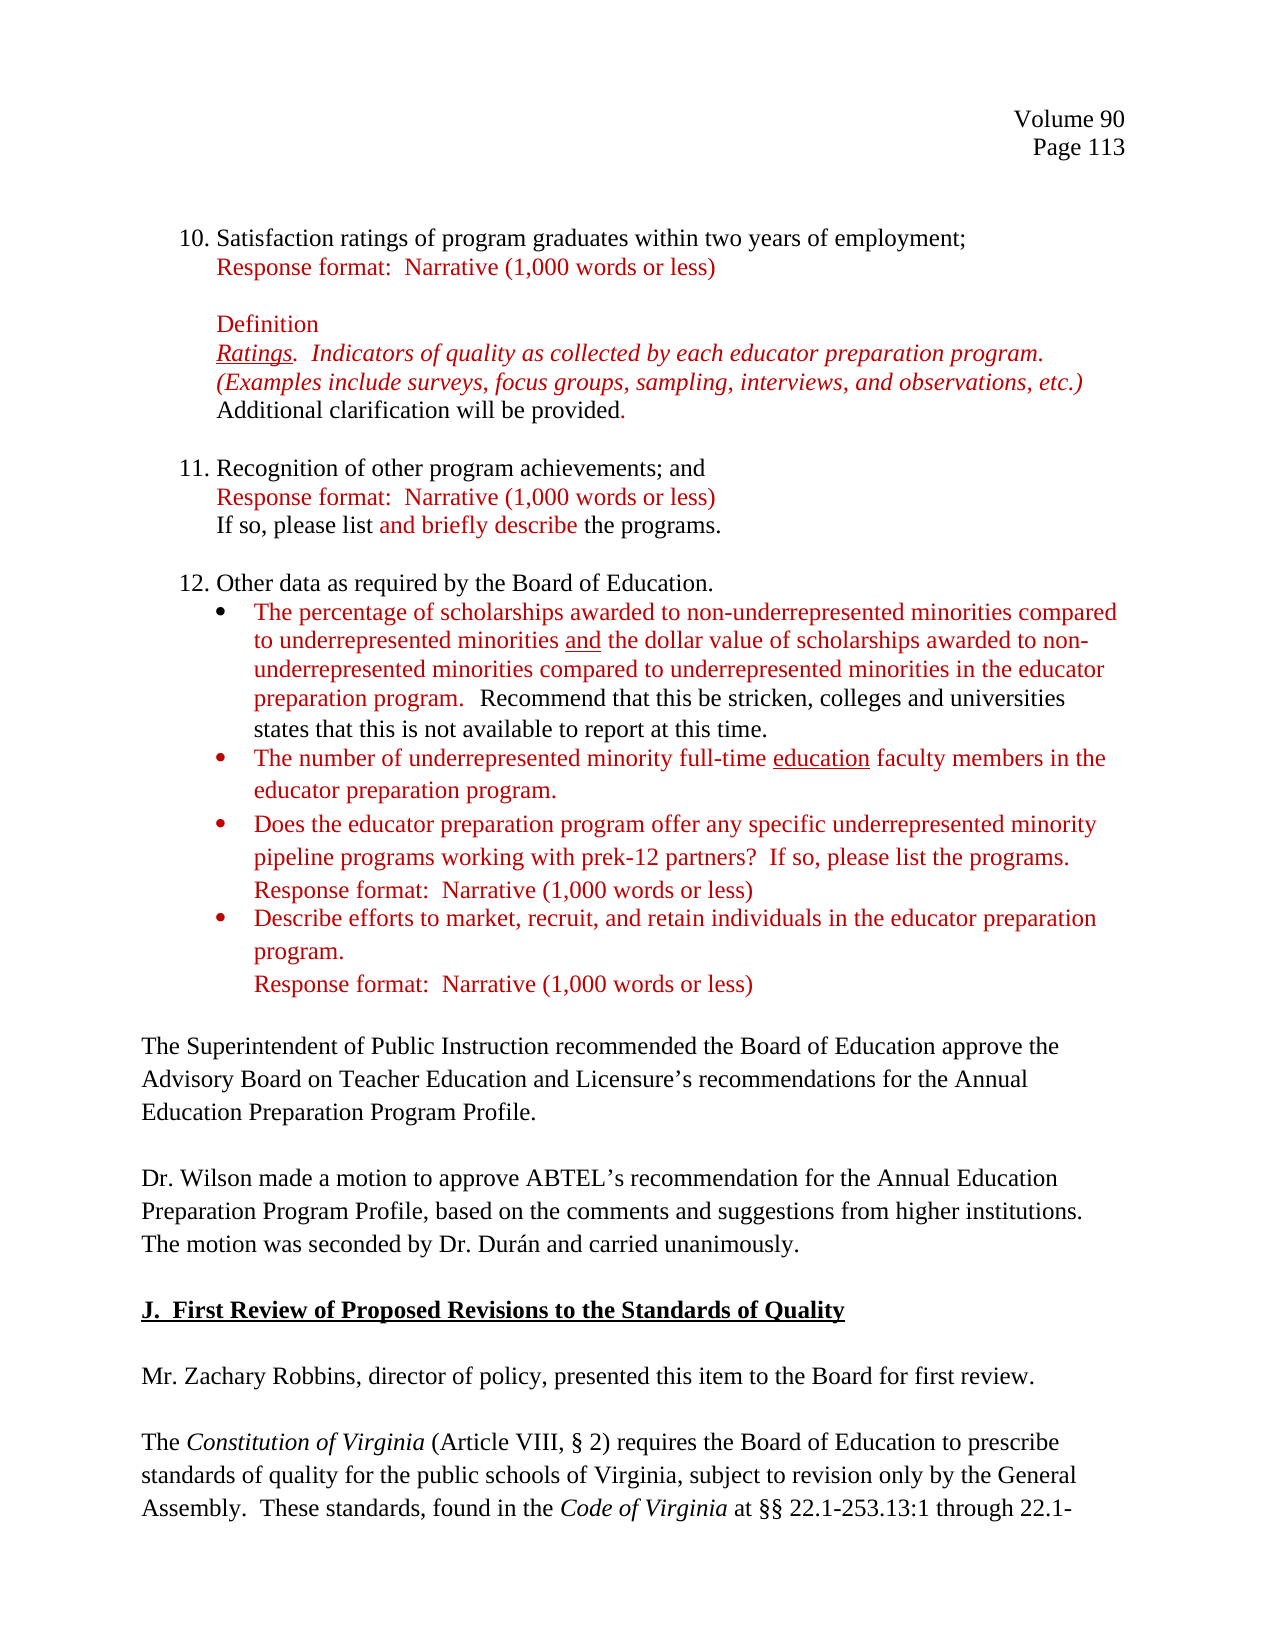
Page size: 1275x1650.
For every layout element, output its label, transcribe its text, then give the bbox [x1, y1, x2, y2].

text Definition [216, 309, 1125, 338]
list Response format: Narrative (1,000 words or less) [253, 875, 1125, 903]
list The percentage of scholarships awarded to non-underrepresented minorities compared to underrepresented minorities and the dollar value of scholarships awarded to non-underrepresented minorities compared to underrepresented minorities in the educator preparation program. Recommend that this be stricken, colleges and universities states that this is not available to report at this time. [216, 597, 1125, 743]
text Mr. Zachary Robbins, director of policy, presented this item to the Board for first review. [141, 1361, 1125, 1390]
text Ratings. Indicators of quality as collected by each educator preparation program. [216, 338, 1125, 367]
text 10. Satisfaction ratings of program graduates within two years of employment; [178, 223, 1125, 252]
text Dr. Wilson made a motion to approve ABTEL’s recommendation for the Annual Education Preparation Program Profile, based on the comments and suggestions from higher institutions. The motion was seconded by Dr. Durán and carried unanimously. [141, 1163, 1125, 1258]
text 11. Recognition of other program achievements; and [178, 453, 1125, 482]
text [141, 1427, 1125, 1522]
text J. First Review of Proposed Revisions to the Standards of Quality [141, 1295, 1125, 1324]
text (Examples include surveys, focus groups, sampling, interviews, and observations, etc.) Additional clarification will be provided. [216, 367, 1125, 424]
list Describe efforts to market, recruit, and retain individuals in the educator preparation program. [216, 903, 1125, 965]
text If so, please list and briefly describe the programs. [216, 511, 1125, 539]
text 12. Other data as required by the Board of Education. [178, 568, 1125, 597]
text Response format: Narrative (1,000 words or less) [216, 252, 1125, 281]
text The Superintendent of Public Instruction recommended the Board of Education approve the Advisory Board on Teacher Education and Licensure’s recommendations for the Annual Education Preparation Program Profile. [141, 1031, 1125, 1126]
list Response format: Narrative (1,000 words or less) [253, 969, 1125, 998]
list The number of underrepresented minority full-time education faculty members in the educator preparation program. [216, 743, 1125, 804]
list Does the educator preparation program offer any specific underrepresented minority pipeline programs working with prek-12 partners? If so, please list the programs. [216, 809, 1125, 870]
text Response format: Narrative (1,000 words or less) [216, 482, 1125, 511]
